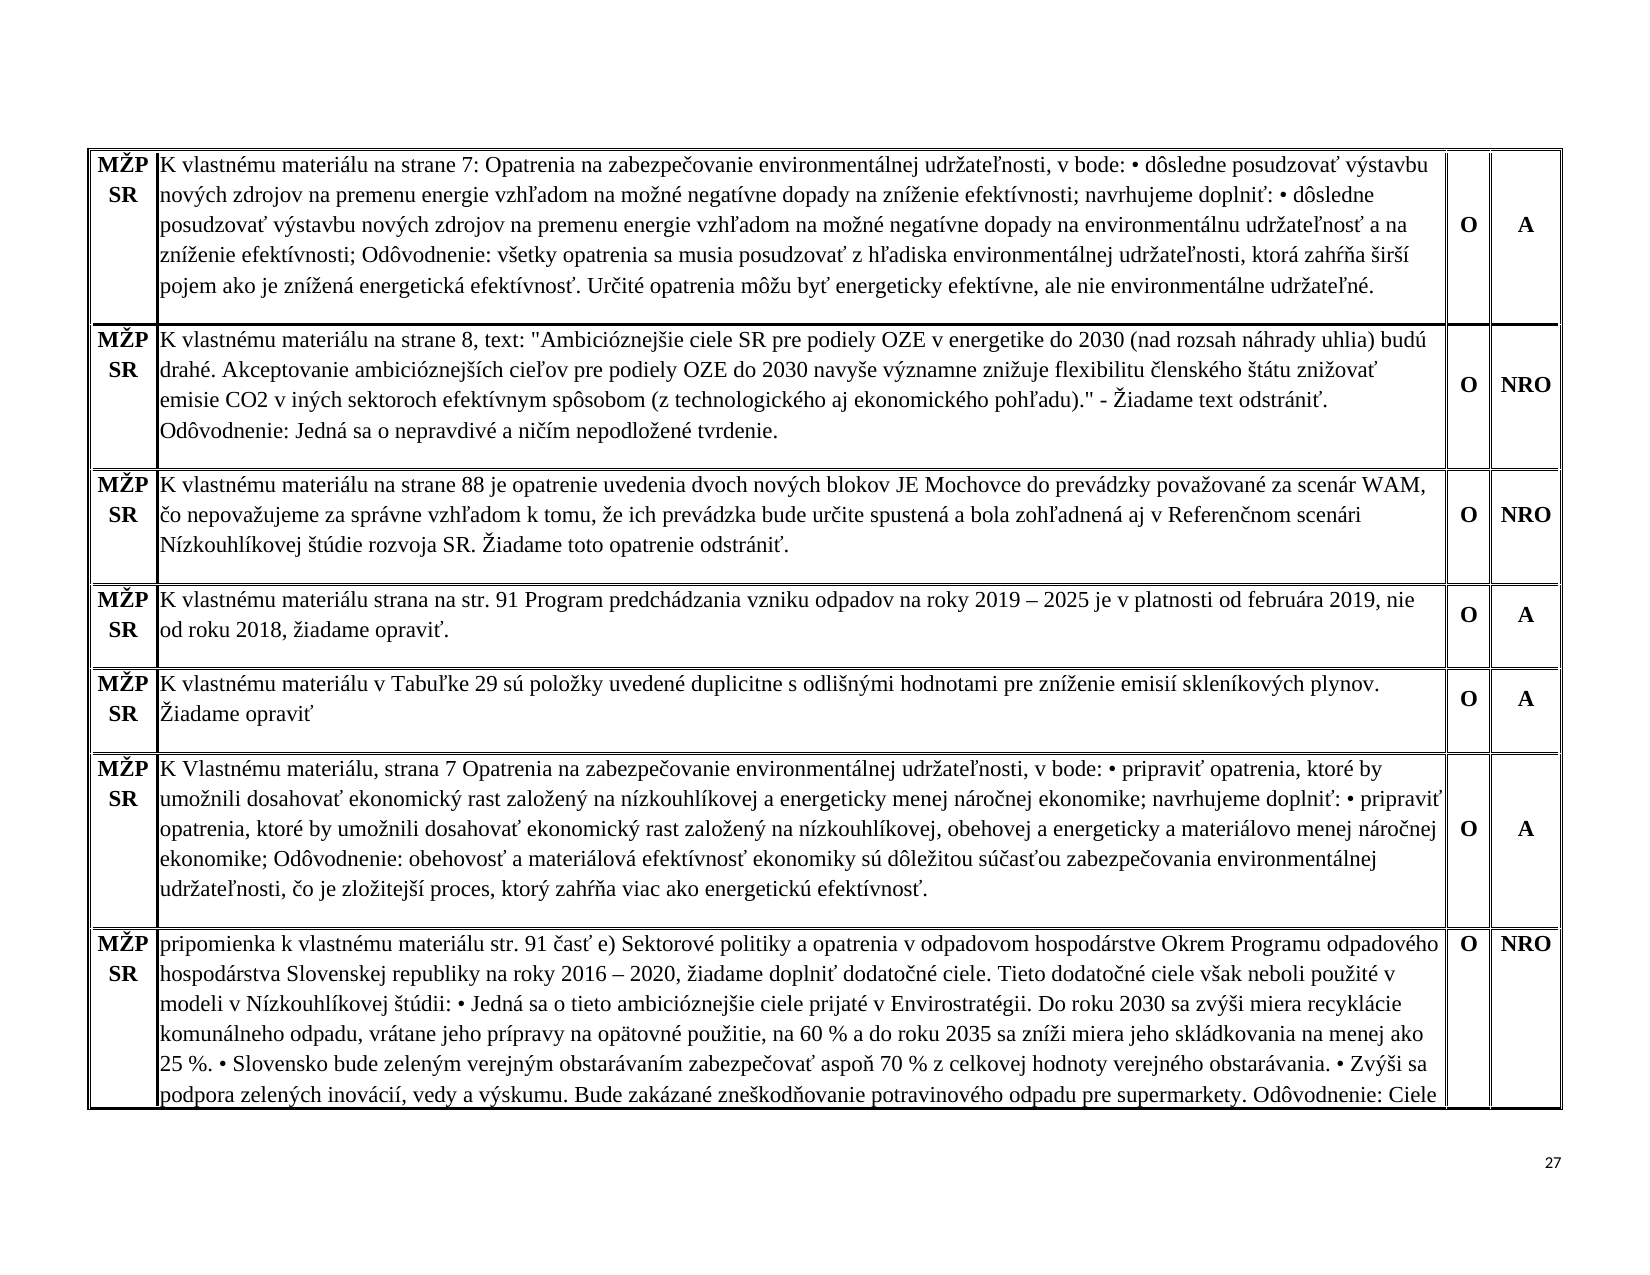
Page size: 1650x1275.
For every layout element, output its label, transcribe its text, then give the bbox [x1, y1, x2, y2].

table_cell K vlastnému materiálu na strane 88 je opatrenie uvedenia dvoch nových blokov JE Mochovce do prevádzky považované za scenár WAM, čo nepovažujeme za správne vzhľadom k tomu, že ich prevádzka bude určite spustená a bola zohľadnená aj v Referenčnom scenári Nízkouhlíkovej štúdie rozvoja SR. Žiadame toto opatrenie odstrániť. [159, 471, 1445, 582]
table_cell O [1446, 930, 1491, 1107]
table_cell K vlastnému materiálu v Tabuľke 29 sú položky uvedené duplicitne s odlišnými hodnotami pre zníženie emisií skleníkových plynov. Žiadame opraviť [159, 670, 1445, 751]
table_cell NRO [1491, 468, 1561, 582]
table_cell A [1491, 667, 1561, 751]
table_cell MŽP SR [91, 151, 157, 323]
table_cell K vlastnému materiálu na strane 7: Opatrenia na zabezpečovanie environmentálnej udržateľnosti, v bode: • dôsledne posudzovať výstavbu nových zdrojov na premenu energie vzhľadom na možné negatívne dopady na zníženie efektívnosti; navrhujeme doplniť: • dôsledne posudzovať výstavbu nových zdrojov na premenu energie vzhľadom na možné negatívne dopady na environmentálnu udržateľnosť a na zníženie efektívnosti; Odôvodnenie: všetky opatrenia sa musia posudzovať z hľadiska environmentálnej udržateľnosti, ktorá zahŕňa širší pojem ako je znížená energetická efektívnosť. Určité opatrenia môžu byť energeticky efektívne, ale nie environmentálne udržateľné. [157, 151, 1446, 323]
table_cell NRO [1492, 323, 1561, 468]
table_cell MŽP SR [91, 926, 157, 1107]
table_cell A [1492, 583, 1560, 667]
table_cell K Vlastnému materiálu, strana 7 Opatrenia na zabezpečovanie environmentálnej udržateľnosti, v bode: • pripraviť opatrenia, ktoré by umožnili dosahovať ekonomický rast založený na nízkouhlíkovej a energeticky menej náročnej ekonomike; navrhujeme doplniť: • pripraviť opatrenia, ktoré by umožnili dosahovať ekonomický rast založený na nízkouhlíkovej, obehovej a energeticky a materiálovo menej náročnej ekonomike; Odôvodnenie: obehovosť a materiálová efektívnosť ekonomiky sú dôležitou súčasťou zabezpečovania environmentálnej udržateľnosti, čo je zložitejší proces, ktorý zahŕňa viac ako energetickú efektívnosť. [159, 755, 1445, 926]
table_cell MŽP SR [89, 667, 157, 751]
table_cell MŽP SR [89, 468, 157, 582]
table_cell O [1448, 471, 1489, 582]
table_cell O [1448, 586, 1489, 667]
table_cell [159, 930, 1446, 1107]
table_cell MŽP SR [91, 751, 156, 926]
table_cell O [1448, 670, 1489, 751]
table_cell A [1492, 751, 1560, 926]
table_cell A [1491, 151, 1560, 323]
table_cell O [1448, 755, 1489, 926]
table_cell NRO [1491, 926, 1560, 1107]
table_cell O [1446, 151, 1491, 323]
table_cell O [1448, 326, 1489, 468]
table_cell MŽP SR [89, 323, 156, 468]
table_cell K vlastnému materiálu na strane 8, text: "Ambicióznejšie ciele SR pre podiely OZE v energetike do 2030 (nad rozsah náhrady uhlia) budú drahé. Akceptovanie ambicióznejších cieľov pre podiely OZE do 2030 navyše významne znižuje flexibilitu členského štátu znižovať emisie CO2 v iných sektoroch efektívnym spôsobom (z technologického aj ekonomického pohľadu)." - Žiadame text odstrániť. Odôvodnenie: Jedná sa o nepravdivé a ničím nepodložené tvrdenie. [159, 326, 1445, 468]
table_cell K vlastnému materiálu strana na str. 91 Program predchádzania vzniku odpadov na roky 2019 – 2025 je v platnosti od februára 2019, nie od roku 2018, žiadame opraviť. [159, 586, 1445, 667]
table_cell MŽP SR [91, 583, 156, 667]
